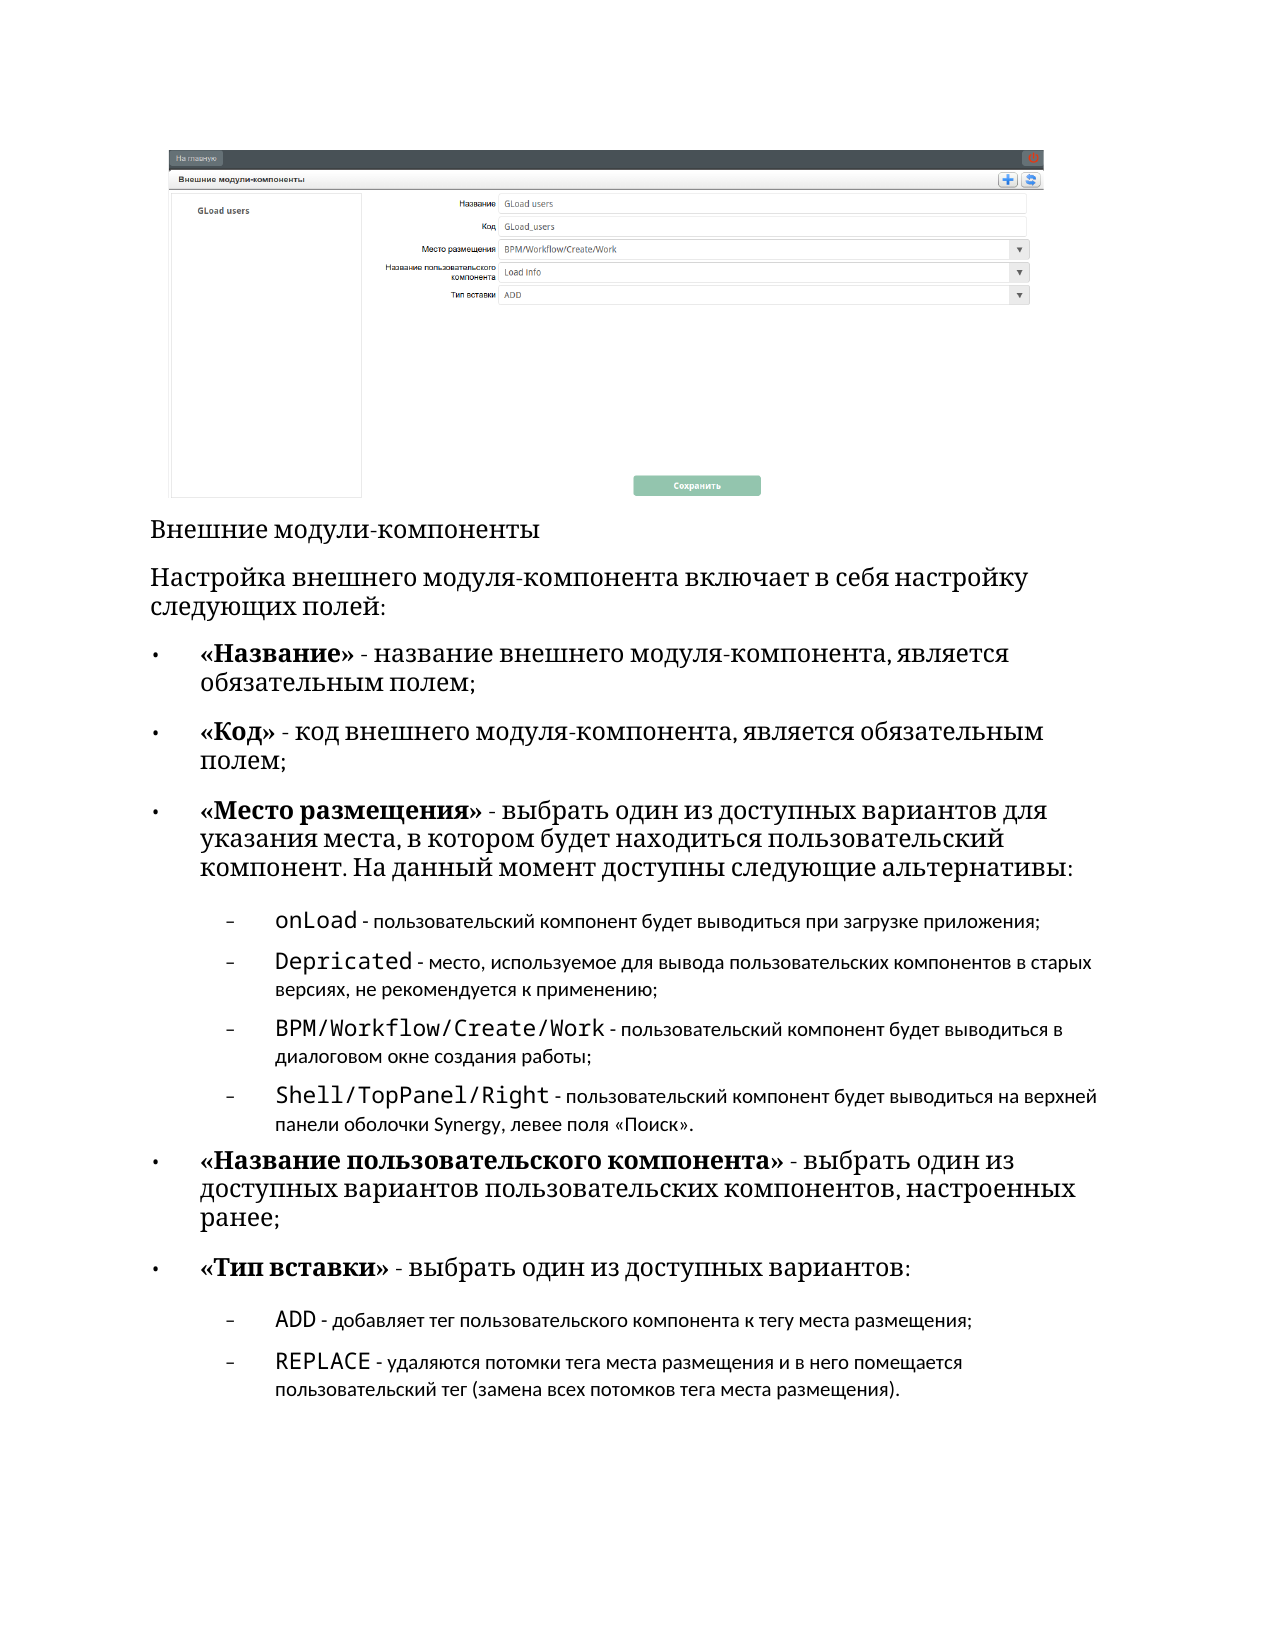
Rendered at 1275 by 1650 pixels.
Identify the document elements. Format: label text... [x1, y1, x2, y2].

list «Код» - код внешнего модуля-компонента, является обязательным полем; [150, 718, 1125, 776]
list ADD - добавляет тег пользовательского компонента к тегу места размещения; [225, 1303, 1125, 1334]
text Настройка внешнего модуля-компонента включает в себя настройку следующих полей: [150, 564, 1125, 621]
picture [168, 150, 1044, 498]
list «Место размещения» - выбрать один из доступных вариантов для указания места, в котором будет находиться пользовательский компонент. На данный момент доступны следующие альтернативы: [150, 797, 1125, 883]
list «Название пользовательского компонента» - выбрать один из доступных вариантов пользовательских компонентов, настроенных ранее; [150, 1147, 1125, 1233]
list Depricated - место, используемое для вывода пользовательских компонентов в старых версиях, не рекомендуется к применению; [225, 945, 1125, 1002]
list «Название» - название внешнего модуля-компонента, является обязательным полем; [150, 640, 1125, 697]
list Shell/TopPanel/Right - пользовательский компонент будет выводиться на верхней панели оболочки Synergy, левее поля «Поиск». [225, 1079, 1125, 1136]
list REPLACE - удаляются потомки тега места размещения и в него помещается пользовательский тег (замена всех потомков тега места размещения). [225, 1345, 1125, 1402]
text Внешние модули-компоненты [150, 516, 1125, 545]
list onLoad - пользовательский компонент будет выводиться при загрузке приложения; [225, 904, 1125, 935]
list BPM/Workflow/Create/Work - пользовательский компонент будет выводиться в диалоговом окне создания работы; [225, 1012, 1125, 1069]
list «Тип вставки» - выбрать один из доступных вариантов: [150, 1254, 1125, 1282]
